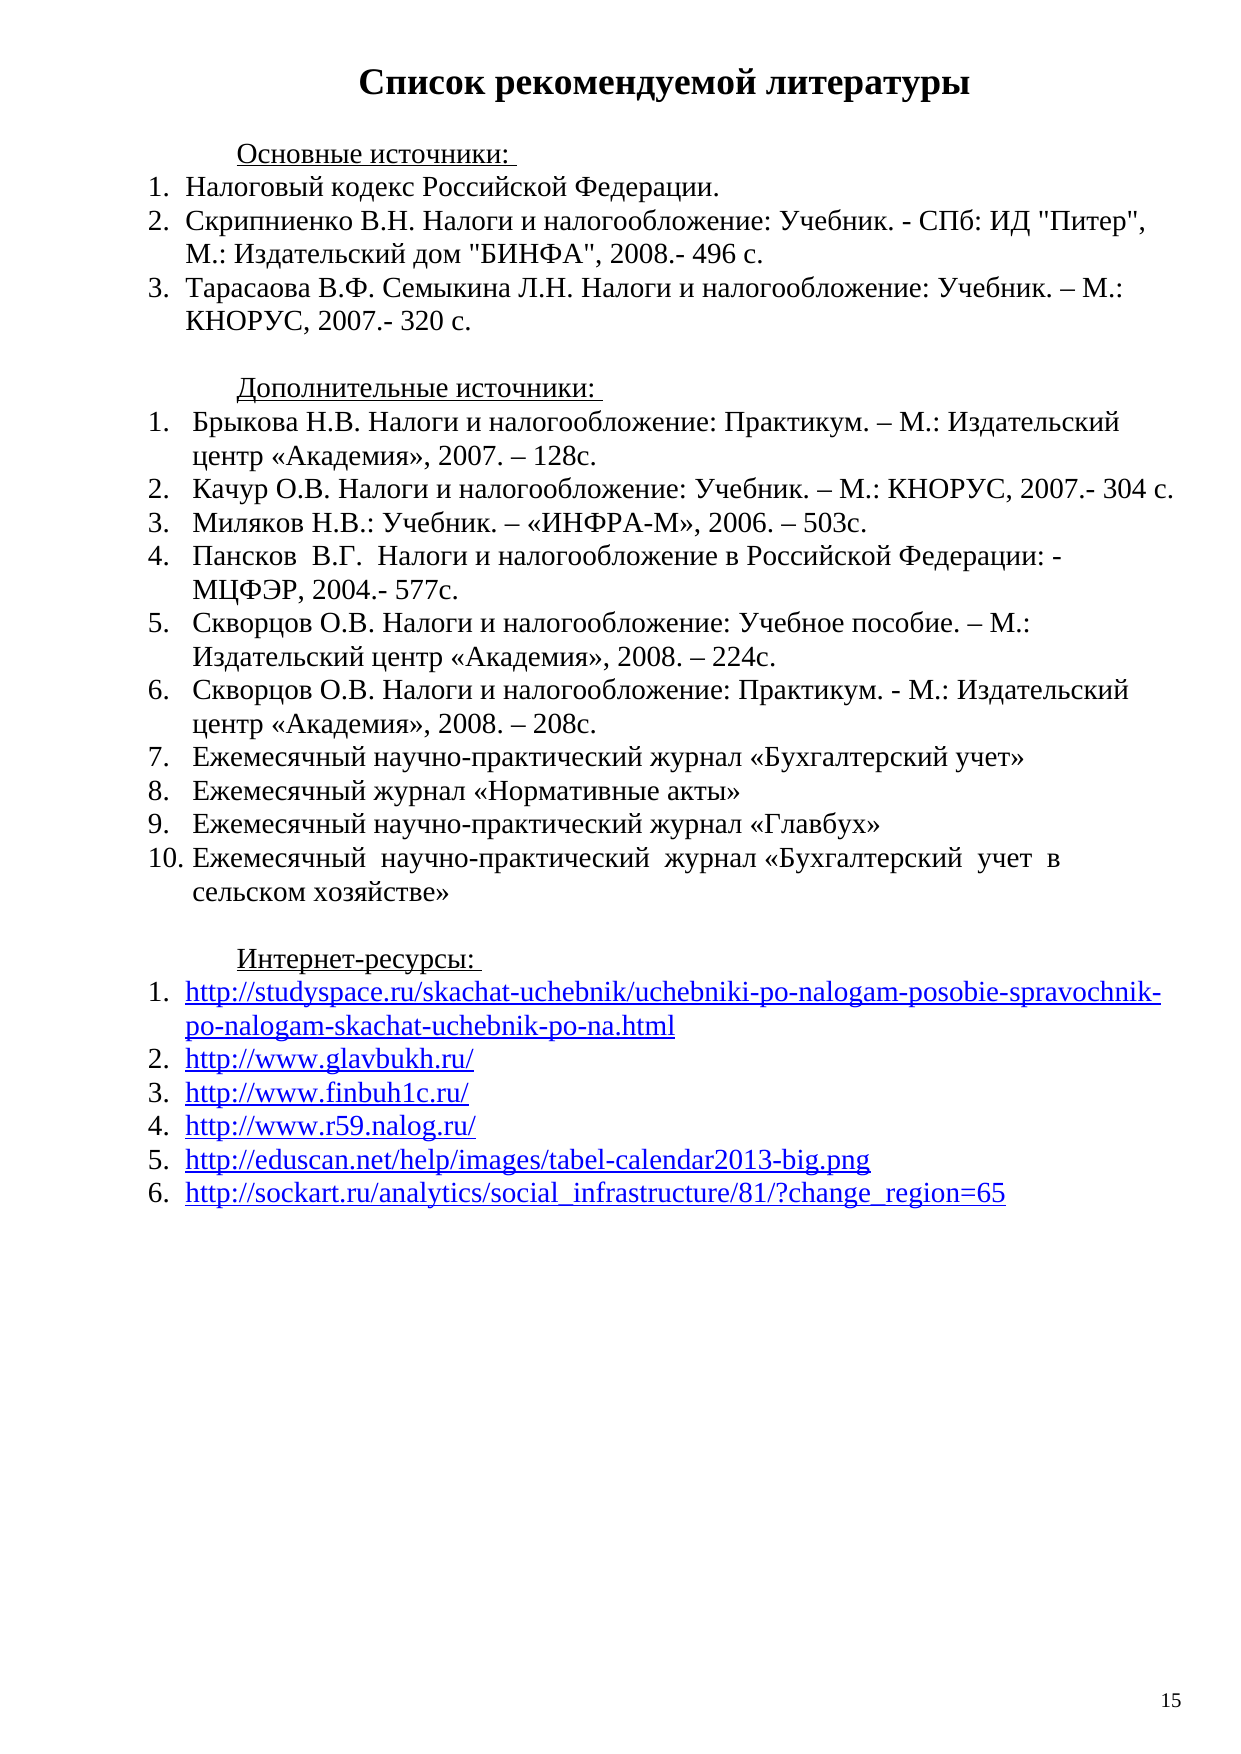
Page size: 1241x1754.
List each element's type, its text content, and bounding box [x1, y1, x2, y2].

list Скворцов О.В. Налоги и налогообложение: Практикум. - М.: Издательский центр «Академия», 2008. – 208с. [148, 672, 1181, 739]
list Скворцов О.В. Налоги и налогообложение: Учебное пособие. – М.: Издательский центр «Академия», 2008. – 224с. [148, 605, 1181, 672]
text Список рекомендуемой литературы [148, 59, 1181, 102]
list http://studyspace.ru/skachat-uchebnik/uchebniki-po-nalogam-posobie-spravochnik-po-nalogam-skachat-uchebnik-po-na.html [148, 974, 1181, 1041]
list http://www.glavbukh.ru/ [148, 1041, 1181, 1075]
list Ежемесячный научно-практический журнал «Главбух» [148, 807, 1181, 840]
list Брыкова Н.В. Налоги и налогообложение: Практикум. – М.: Издательский центр «Академия», 2007. – 128с. [148, 404, 1181, 471]
list Налоговый кодекс Российской Федерации. [148, 169, 1181, 203]
text Интернет-ресурсы: [148, 941, 1181, 974]
list Ежемесячный журнал «Нормативные акты» [148, 773, 1181, 807]
list Тарасаова В.Ф. Семыкина Л.Н. Налоги и налогообложение: Учебник. – М.: КНОРУС, 2007.- 320 с. [148, 270, 1181, 337]
list http://eduscan.net/help/images/tabel-calendar2013-big.png [148, 1142, 1181, 1176]
list http://sockart.ru/analytics/social_infrastructure/81/?change_region=65 [148, 1176, 1181, 1209]
list http://www.finbuh1c.ru/ [148, 1075, 1181, 1108]
list http://www.r59.nalog.ru/ [148, 1108, 1181, 1142]
list Ежемесячный научно-практический журнал «Бухгалтерский учет в сельском хозяйстве» [148, 840, 1181, 907]
text Основные источники: [148, 136, 1181, 169]
list Миляков Н.В.: Учебник. – «ИНФРА-М», 2006. – 503с. [148, 505, 1181, 538]
list Пансков В.Г. Налоги и налогообложение в Российской Федерации: - МЦФЭР, 2004.- 577с. [148, 538, 1181, 605]
list Ежемесячный научно-практический журнал «Бухгалтерский учет» [148, 739, 1181, 773]
list Качур О.В. Налоги и налогообложение: Учебник. – М.: КНОРУС, 2007.- 304 с. [148, 471, 1181, 505]
list Скрипниенко В.Н. Налоги и налогообложение: Учебник. - СПб: ИД "Питер", М.: Издательский дом "БИНФА", 2008.- 496 с. [148, 203, 1181, 270]
text Дополнительные источники: [148, 371, 1181, 404]
